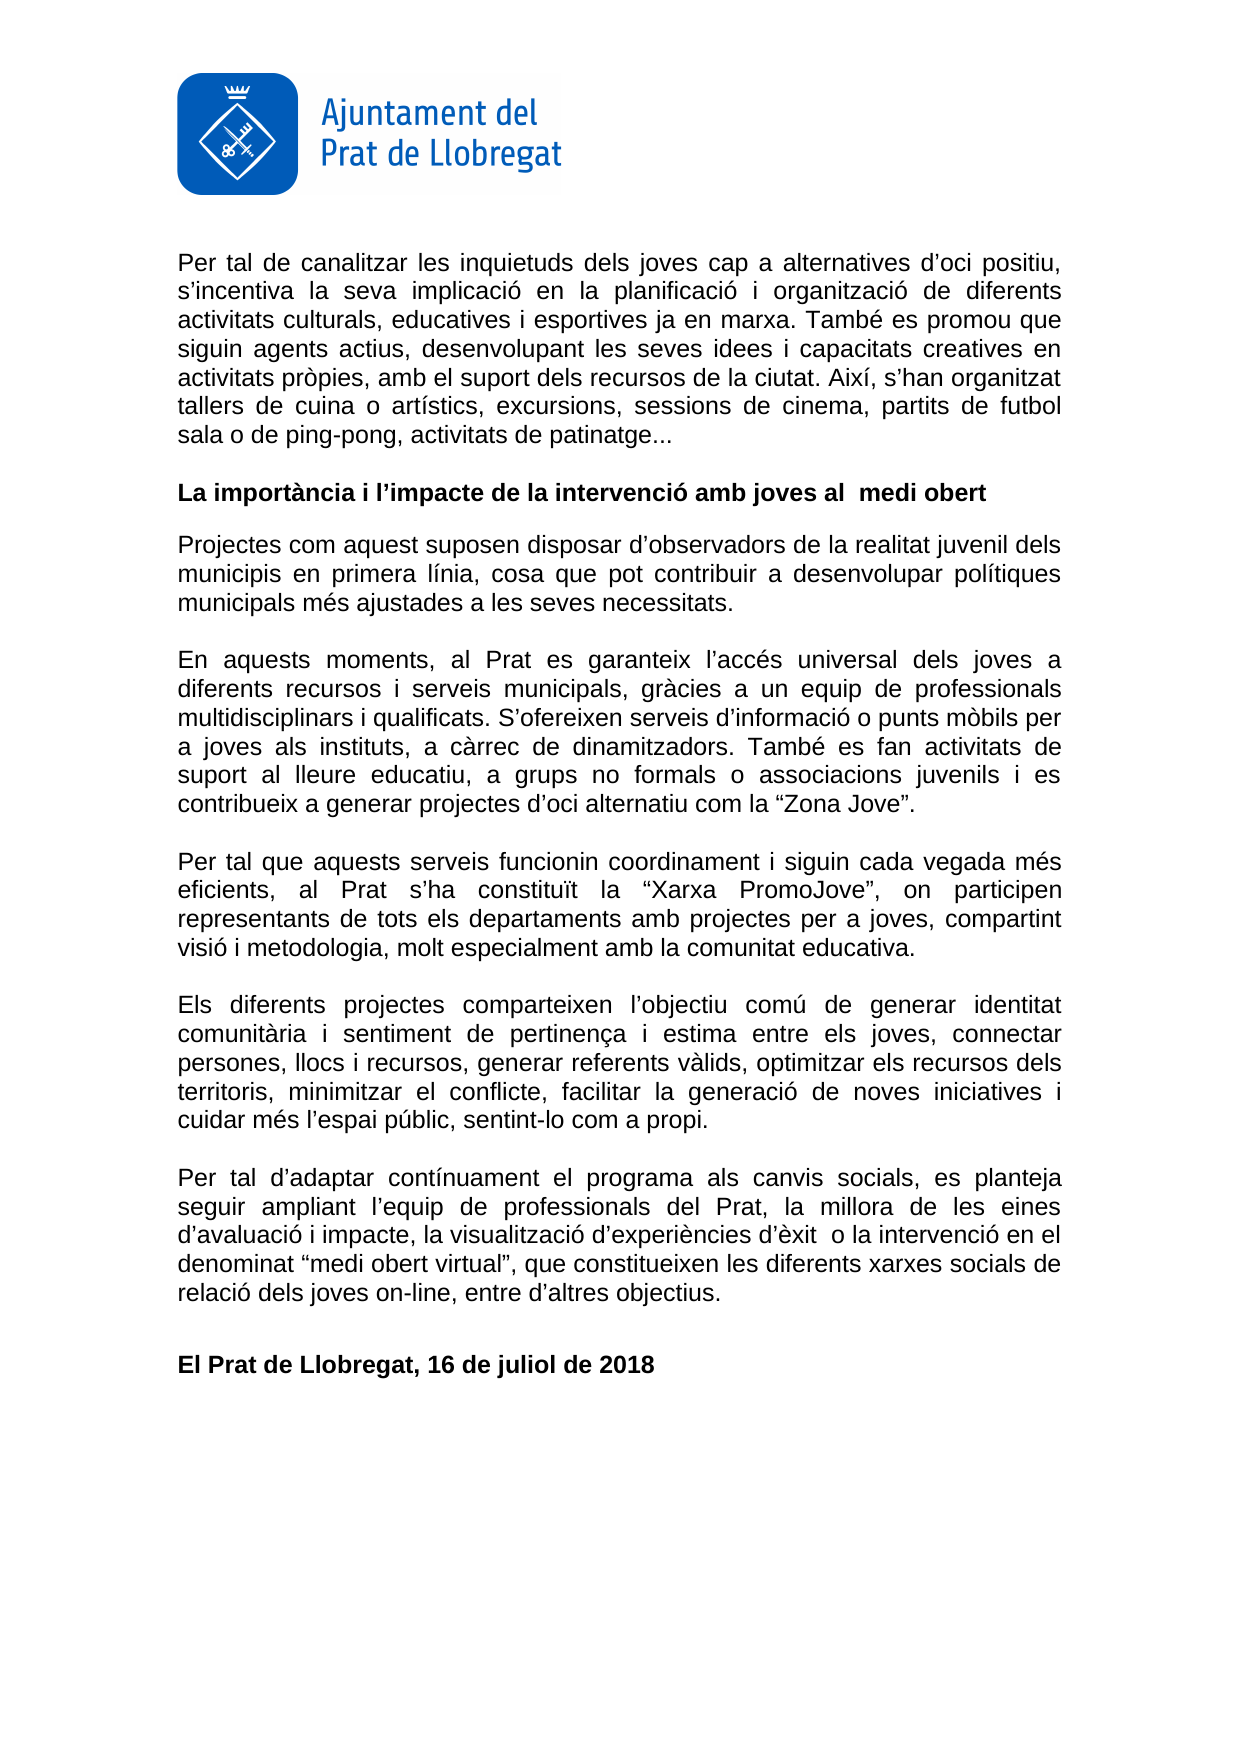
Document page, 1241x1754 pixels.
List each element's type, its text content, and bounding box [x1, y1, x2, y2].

text En aquests moments, al Prat es garanteix l’accés universal dels joves a diferents recursos i serveis municipals, gràcies a un equip de professionals multidisciplinars i qualificats. S’ofereixen serveis d’informació o punts mòbils per a joves als instituts, a càrrec de dinamitzadors. També es fan activitats de suport al lleure educatiu, a grups no formals o associacions juvenils i es contribueix a generar projectes d’oci alternatiu com la “Zona Jove”. [177, 645, 1063, 818]
text La importància i l’impacte de la intervenció amb joves al medi obert [177, 477, 1063, 506]
text Els diferents projectes comparteixen l’objectiu comú de generar identitat comunitària i sentiment de pertinença i estima entre els joves, connectar persones, llocs i recursos, generar referents vàlids, optimitzar els recursos dels territoris, minimitzar el conflicte, facilitar la generació de noves iniciatives i cuidar més l’espai públic, sentint-lo com a propi. [177, 990, 1063, 1134]
text El Prat de Llobregat, 16 de juliol de 2018 [177, 1349, 1063, 1378]
picture [177, 73, 562, 195]
text Per tal d’adaptar contínuament el programa als canvis socials, es planteja seguir ampliant l’equip de professionals del Prat, la millora de les eines d’avaluació i impacte, la visualització d’experiències d’èxit o la intervenció en el denominat “medi obert virtual”, que constitueixen les diferents xarxes socials de relació dels joves on-line, entre d’altres objectius. [177, 1163, 1063, 1306]
text Per tal que aquests serveis funcionin coordinament i siguin cada vegada més eficients, al Prat s’ha constituït la “Xarxa PromoJove”, on participen representants de tots els departaments amb projectes per a joves, compartint visió i metodologia, molt especialment amb la comunitat educativa. [177, 846, 1063, 961]
text Projectes com aquest suposen disposar d’observadors de la realitat juvenil dels municipis en primera línia, cosa que pot contribuir a desenvolupar polítiques municipals més ajustades a les seves necessitats. [177, 530, 1063, 616]
text Per tal de canalitzar les inquietuds dels joves cap a alternatives d’oci positiu, s’incentiva la seva implicació en la planificació i organització de diferents activitats culturals, educatives i esportives ja en marxa. També es promou que siguin agents actius, desenvolupant les seves idees i capacitats creatives en activitats pròpies, amb el suport dels recursos de la ciutat. Així, s’han organitzat tallers de cuina o artístics, excursions, sessions de cinema, partits de futbol sala o de ping-pong, activitats de patinatge... [177, 247, 1063, 449]
